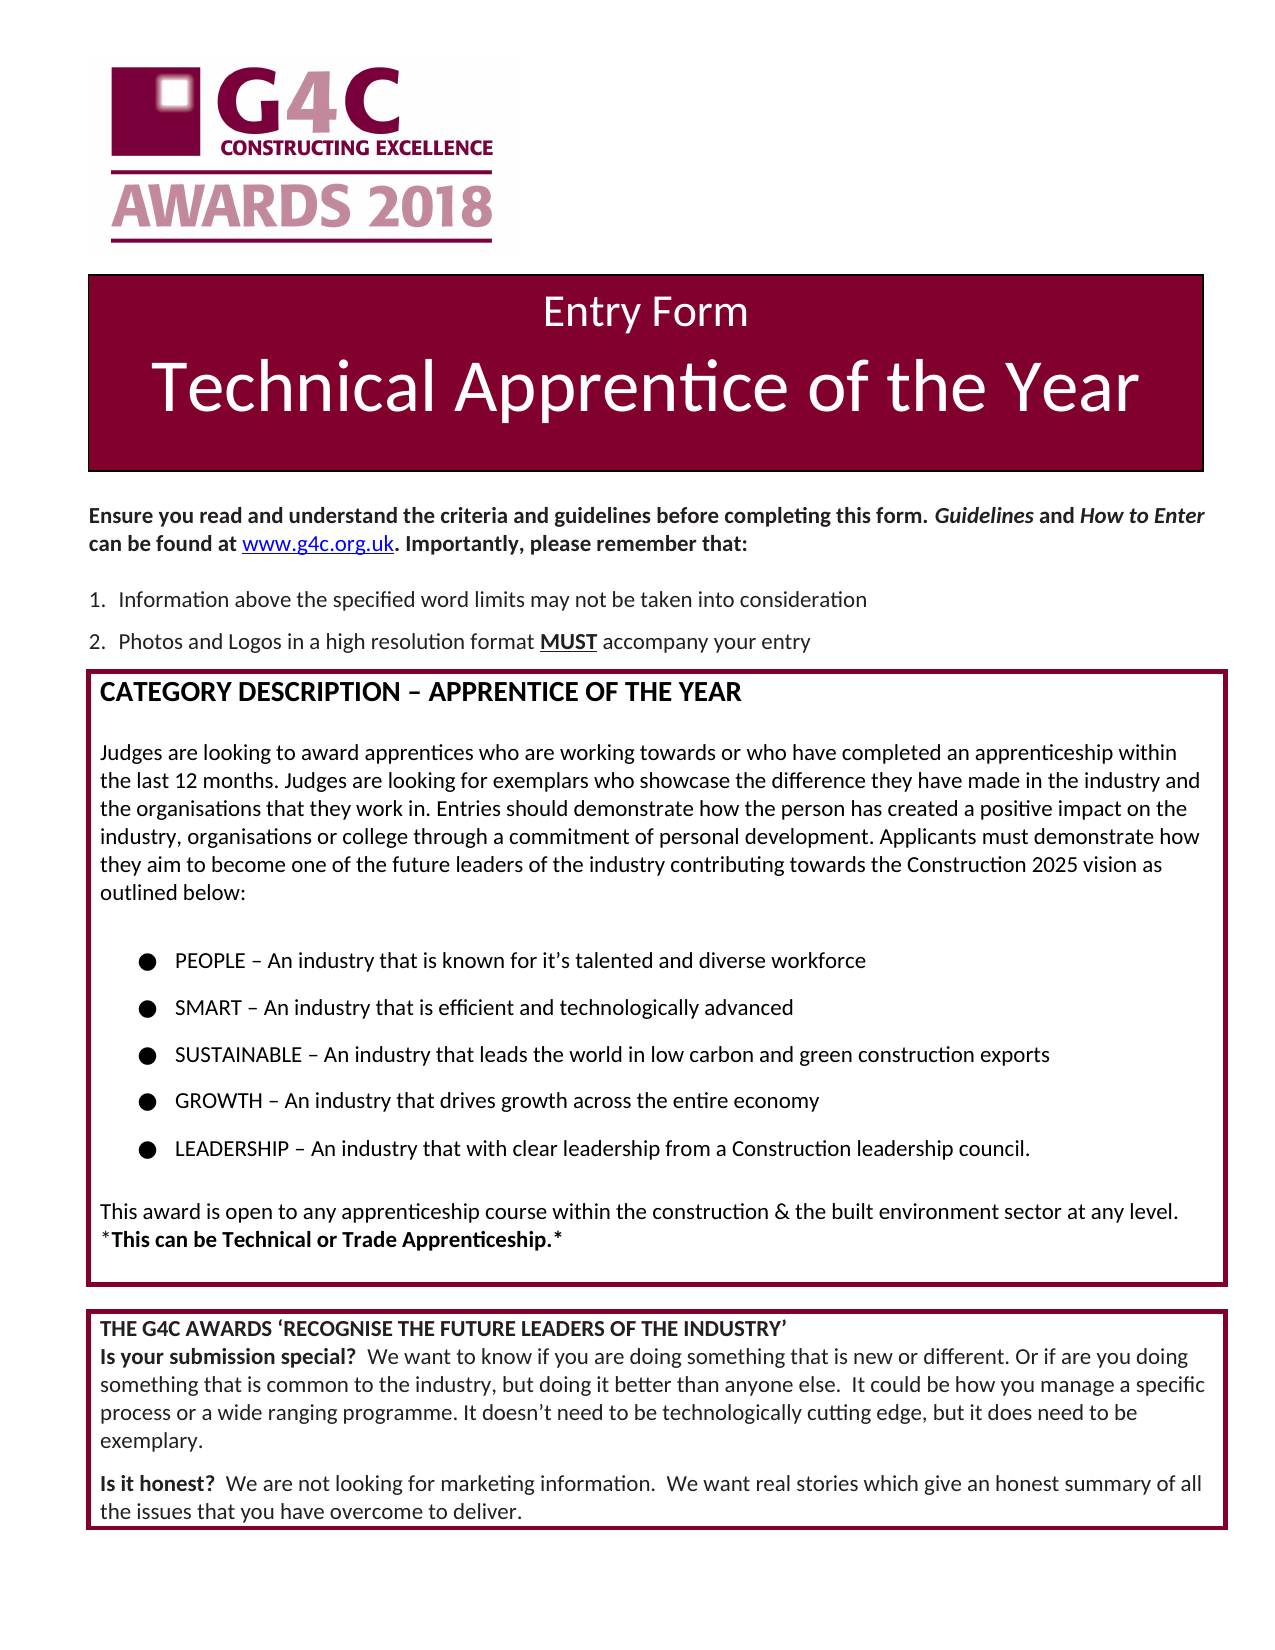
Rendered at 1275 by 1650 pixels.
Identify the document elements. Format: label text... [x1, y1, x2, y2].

text Ensure you read and understand the criteria and guidelines before completing this form. Guidelines and How to Enter can be found at www.g4c.org.uk. Importantly, please remember that: [89, 501, 1222, 557]
table_header THE G4C AWARDS ‘RECOGNISE THE FUTURE LEADERS OF THE INDUSTRY’ Is your submission special? We want to know if you are doing something that is new or different. Or if are you doing something that is common to the industry, but doing it better than anyone else. It could be how you manage a specific process or a wide ranging programme. It doesn’t need to be technologically cutting edge, but it does need to be exemplary. Is it honest? We are not looking for marketing information. We want real stories which give an honest summary of all the issues that you have overcome to deliver. [91, 1314, 1223, 1526]
picture [88, 56, 516, 254]
table_header CATEGORY DESCRIPTION – APPRENTICE OF THE YEAR Judges are looking to award apprentices who are working towards or who have completed an apprenticeship within the last 12 months. Judges are looking for exemplars who showcase the difference they have made in the industry and the organisations that they work in. Entries should demonstrate how the person has created a positive impact on the industry, organisations or college through a commitment of personal development. Applicants must demonstrate how they aim to become one of the future leaders of the industry contributing towards the Construction 2025 vision as outlined below: PEOPLE – An industry that is known for it’s talented and diverse workforce SMART – An industry that is efficient and technologically advanced SUSTAINABLE – An industry that leads the world in low carbon and green construction exports GROWTH – An industry that drives growth across the entire economy LEADERSHIP – An industry that with clear leadership from a Construction leadership council. This award is open to any apprenticeship course within the construction & the built environment sector at any level. *This can be Technical or Trade Apprenticeship.* [91, 674, 1223, 1282]
list Photos and Logos in a high resolution format MUST accompany your entry [89, 627, 1222, 655]
list Information above the specified word limits may not be taken into consideration [89, 585, 1222, 613]
